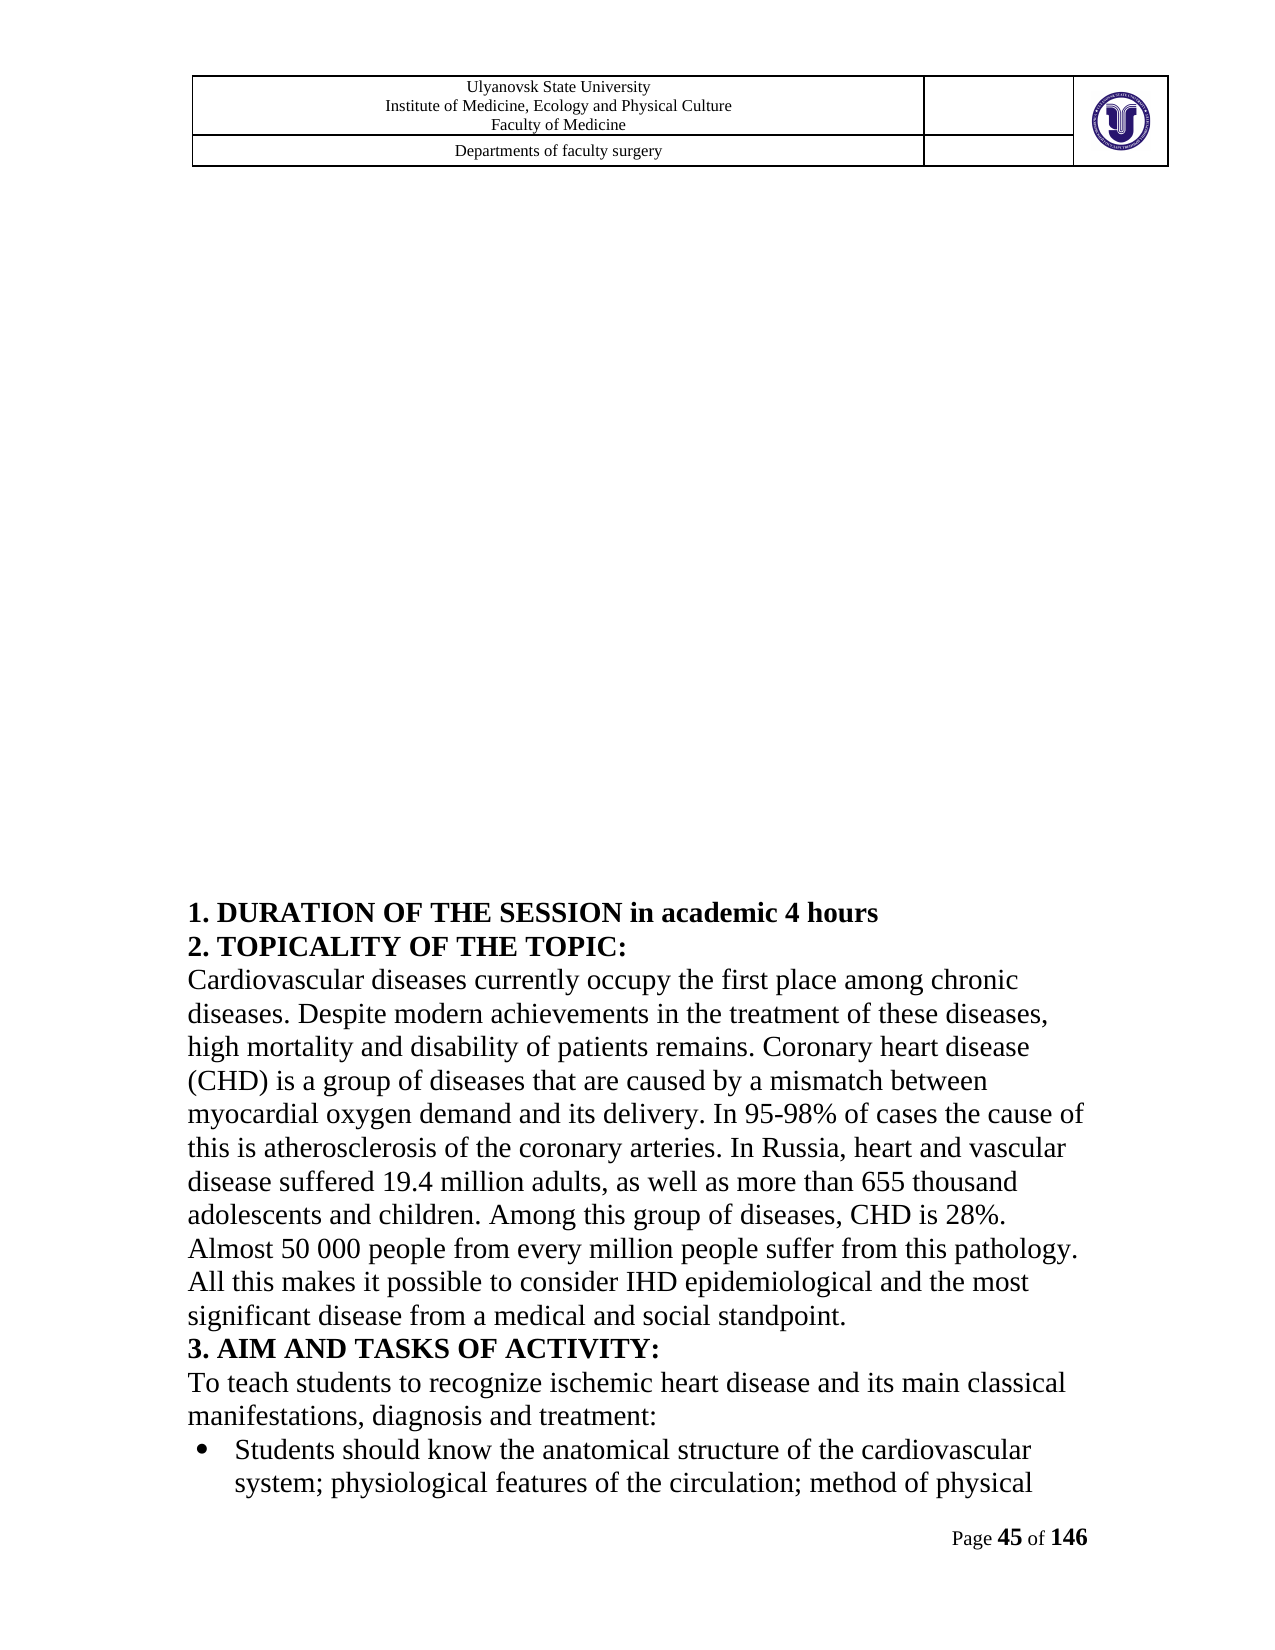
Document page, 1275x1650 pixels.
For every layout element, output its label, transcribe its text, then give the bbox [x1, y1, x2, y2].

text To teach students to recognize ischemic heart disease and its main classical manifestations, diagnosis and treatment: [187, 1365, 1087, 1432]
text 2. TOPICALITY OF THE TOPIC: [187, 929, 1087, 962]
text 3. AIM AND TASKS OF ACTIVITY: [187, 1331, 1087, 1365]
picture [1091, 91, 1151, 151]
text 1. DURATION OF THE SESSION in academic 4 hours [187, 895, 1087, 929]
text Cardiovascular diseases currently occupy the first place among chronic diseases. Despite modern achievements in the treatment of these diseases, high mortality and disability of patients remains. Coronary heart disease (CHD) is a group of diseases that are caused by a mismatch between myocardial oxygen demand and its delivery. In 95-98% of cases the cause of this is atherosclerosis of the coronary arteries. In Russia, heart and vascular disease suffered 19.4 million adults, as well as more than 655 thousand adolescents and children. Among this group of diseases, CHD is 28%. Almost 50 000 people from every million people suffer from this pathology. All this makes it possible to consider IHD epidemiological and the most significant disease from a medical and social standpoint. [187, 962, 1087, 1331]
